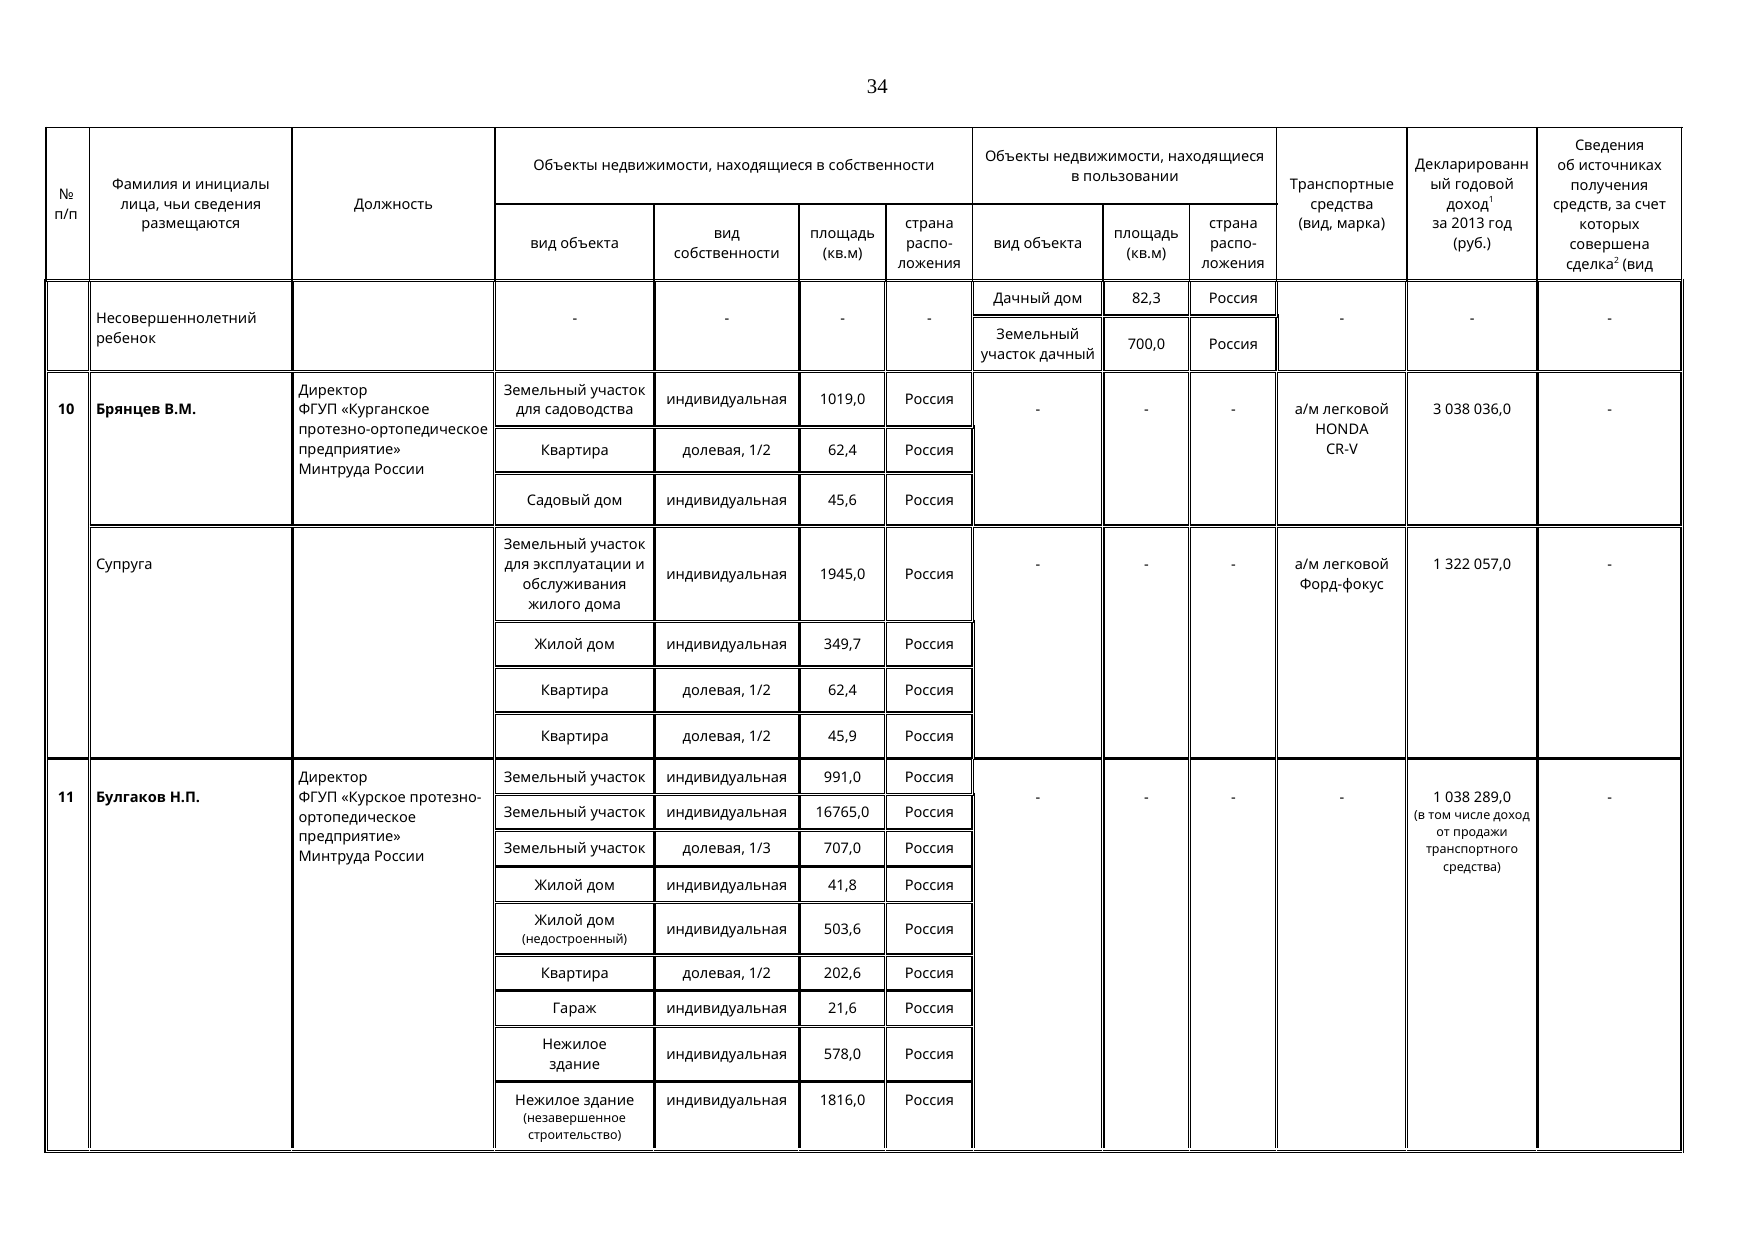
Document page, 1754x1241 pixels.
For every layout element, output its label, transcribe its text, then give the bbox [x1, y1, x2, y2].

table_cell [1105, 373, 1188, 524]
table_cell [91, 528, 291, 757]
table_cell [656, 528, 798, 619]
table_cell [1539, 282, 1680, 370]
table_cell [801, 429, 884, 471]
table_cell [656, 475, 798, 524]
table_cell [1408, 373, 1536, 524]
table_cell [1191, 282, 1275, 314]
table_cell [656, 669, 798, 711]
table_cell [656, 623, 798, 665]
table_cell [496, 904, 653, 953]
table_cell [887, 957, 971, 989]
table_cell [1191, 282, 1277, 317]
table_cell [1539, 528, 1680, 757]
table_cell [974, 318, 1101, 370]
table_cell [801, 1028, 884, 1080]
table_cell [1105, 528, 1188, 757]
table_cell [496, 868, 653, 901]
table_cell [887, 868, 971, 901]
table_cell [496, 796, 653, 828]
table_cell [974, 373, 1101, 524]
table_cell площадь (кв.м) [800, 205, 885, 279]
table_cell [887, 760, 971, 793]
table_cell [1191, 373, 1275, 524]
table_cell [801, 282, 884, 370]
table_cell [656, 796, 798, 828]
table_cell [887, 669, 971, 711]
table_cell площадь (кв.м) [1104, 205, 1189, 279]
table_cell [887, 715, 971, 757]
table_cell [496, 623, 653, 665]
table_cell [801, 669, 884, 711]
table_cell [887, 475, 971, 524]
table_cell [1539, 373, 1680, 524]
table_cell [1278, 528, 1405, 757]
table_header Должность [293, 128, 494, 279]
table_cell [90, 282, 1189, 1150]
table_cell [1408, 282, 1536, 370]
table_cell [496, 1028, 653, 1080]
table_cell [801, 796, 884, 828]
table_cell страна распо-ложения [887, 205, 972, 279]
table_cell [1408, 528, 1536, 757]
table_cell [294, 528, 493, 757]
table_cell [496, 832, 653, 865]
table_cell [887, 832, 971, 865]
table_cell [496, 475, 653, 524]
table_cell вид собственности [655, 205, 798, 279]
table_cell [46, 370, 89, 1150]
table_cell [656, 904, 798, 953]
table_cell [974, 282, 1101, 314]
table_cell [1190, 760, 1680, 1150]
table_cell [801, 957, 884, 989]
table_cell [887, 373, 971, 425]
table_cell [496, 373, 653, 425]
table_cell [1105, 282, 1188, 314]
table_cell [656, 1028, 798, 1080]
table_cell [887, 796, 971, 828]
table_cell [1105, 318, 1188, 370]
table_header Объекты недвижимости, находящиеся в пользовании [973, 128, 1276, 203]
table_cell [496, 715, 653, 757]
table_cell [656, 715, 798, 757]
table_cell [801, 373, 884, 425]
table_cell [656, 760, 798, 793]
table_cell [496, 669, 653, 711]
table_header Фамилия и инициалы лица, чьи сведения размещаются [90, 128, 291, 279]
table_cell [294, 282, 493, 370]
table_header Объекты недвижимости, находящиеся в собственности [496, 128, 972, 203]
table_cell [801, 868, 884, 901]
table_header Транспортные средства (вид, марка) [1277, 128, 1406, 279]
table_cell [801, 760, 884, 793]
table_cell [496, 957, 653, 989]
table_header № п/п [47, 128, 89, 279]
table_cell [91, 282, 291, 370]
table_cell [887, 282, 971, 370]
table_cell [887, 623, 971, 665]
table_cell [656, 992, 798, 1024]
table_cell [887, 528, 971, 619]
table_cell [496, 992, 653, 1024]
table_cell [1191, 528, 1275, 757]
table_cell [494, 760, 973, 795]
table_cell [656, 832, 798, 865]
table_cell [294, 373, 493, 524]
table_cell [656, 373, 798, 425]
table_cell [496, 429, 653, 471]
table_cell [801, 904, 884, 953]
table_header Сведения об источниках получения средств, за счет которых совершена сделка2 (вид приобретенного имущества, источники) [1538, 128, 1681, 279]
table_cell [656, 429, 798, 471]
table_cell страна распо-ложения [1190, 205, 1276, 279]
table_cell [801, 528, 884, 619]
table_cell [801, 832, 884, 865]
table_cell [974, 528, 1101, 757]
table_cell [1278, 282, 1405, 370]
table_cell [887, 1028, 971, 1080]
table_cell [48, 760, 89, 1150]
table_cell вид объекта [496, 205, 653, 279]
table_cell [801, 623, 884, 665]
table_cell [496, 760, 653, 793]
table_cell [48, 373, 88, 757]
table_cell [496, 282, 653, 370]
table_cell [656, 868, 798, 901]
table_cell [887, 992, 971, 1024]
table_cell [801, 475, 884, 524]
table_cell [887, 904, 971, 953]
table_cell вид объекта [973, 205, 1102, 279]
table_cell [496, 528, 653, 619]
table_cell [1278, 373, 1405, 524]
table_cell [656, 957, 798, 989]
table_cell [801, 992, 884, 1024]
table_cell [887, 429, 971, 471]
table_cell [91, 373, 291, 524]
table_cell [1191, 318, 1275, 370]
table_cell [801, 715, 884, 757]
table_header Декларированный годовой доход1 за 2013 год (руб.) [1408, 128, 1536, 279]
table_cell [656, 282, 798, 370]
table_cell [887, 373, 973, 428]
